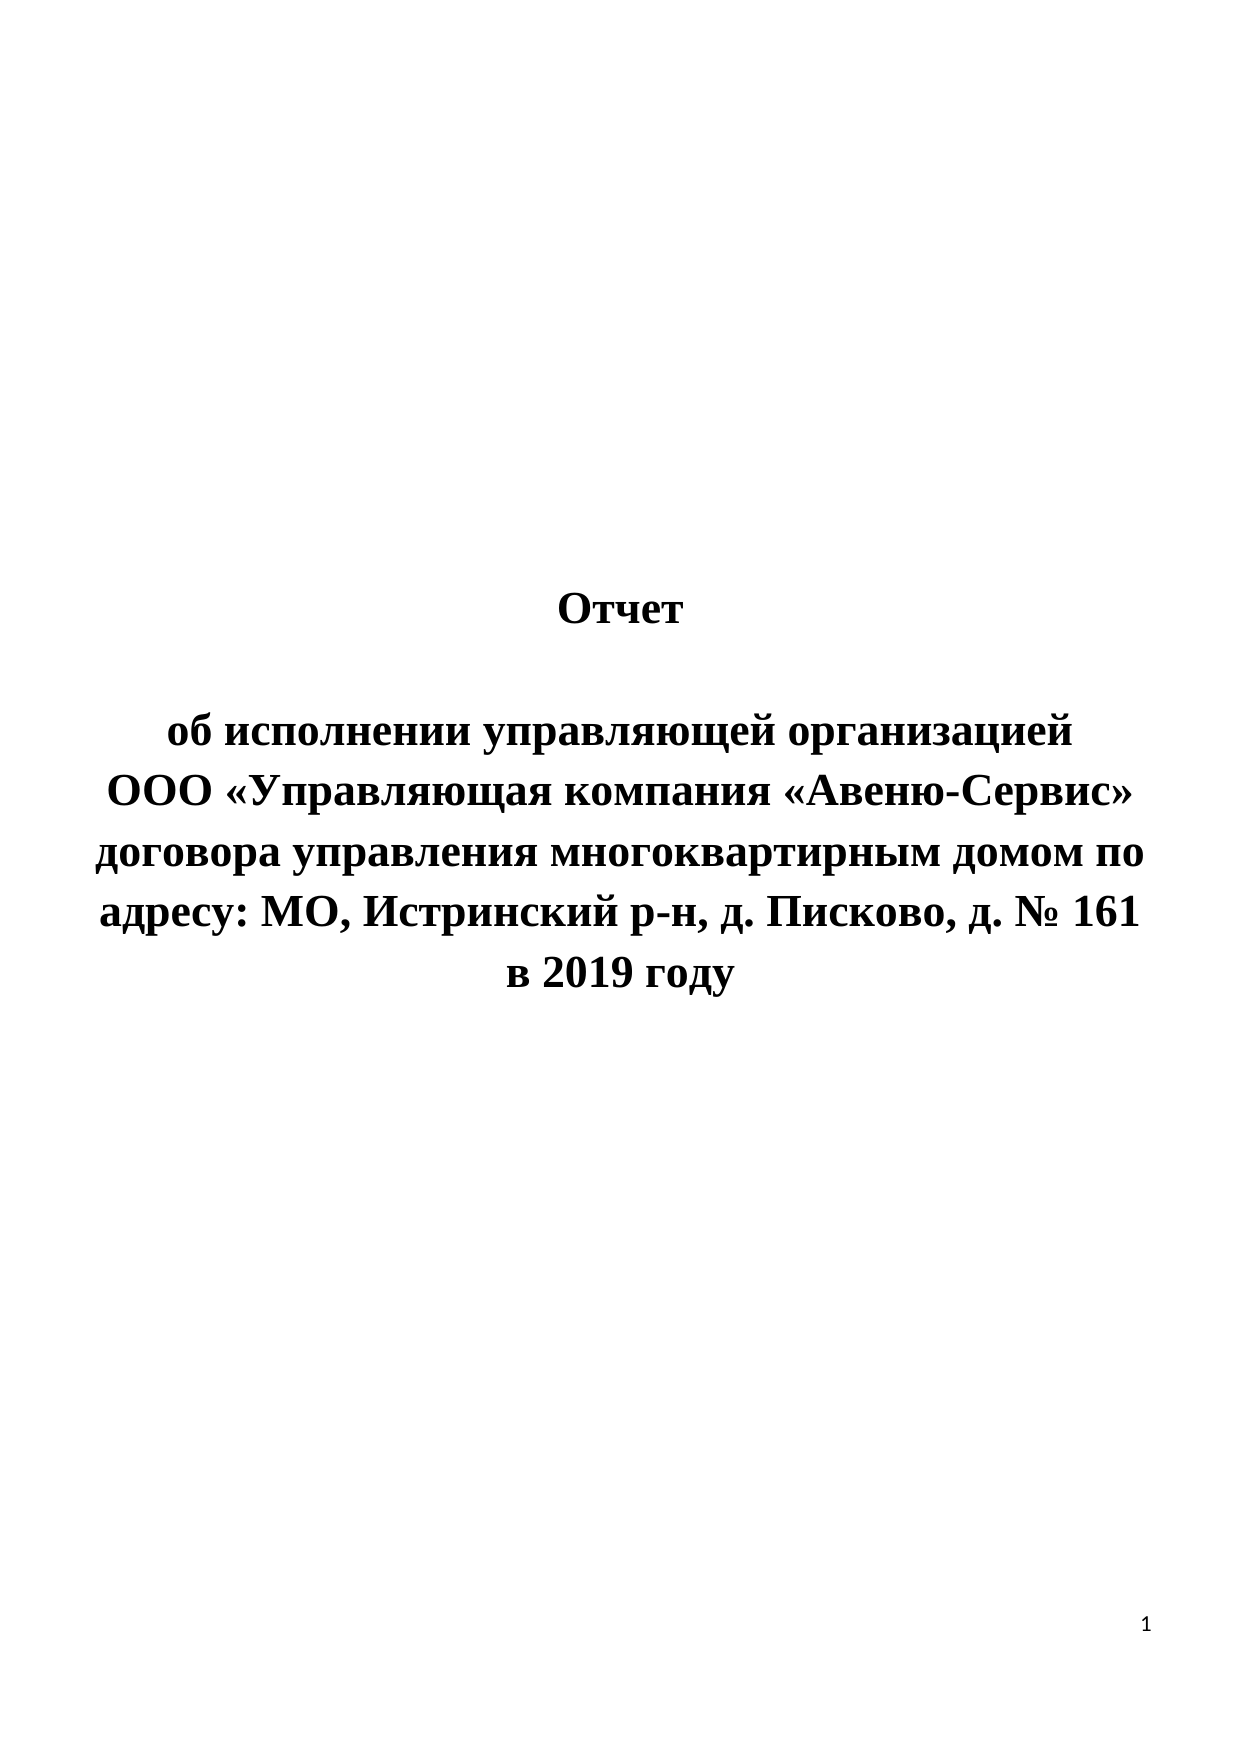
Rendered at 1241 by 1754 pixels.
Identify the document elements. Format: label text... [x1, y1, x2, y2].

text Отчет [89, 581, 1152, 634]
text об исполнении управляющей организацией ООО «Управляющая компания «Авеню-Сервис» договора управления многоквартирным домом по адресу: МО, Истринский р-н, д. Писково, д. № 161 в 2019 году [89, 702, 1152, 997]
